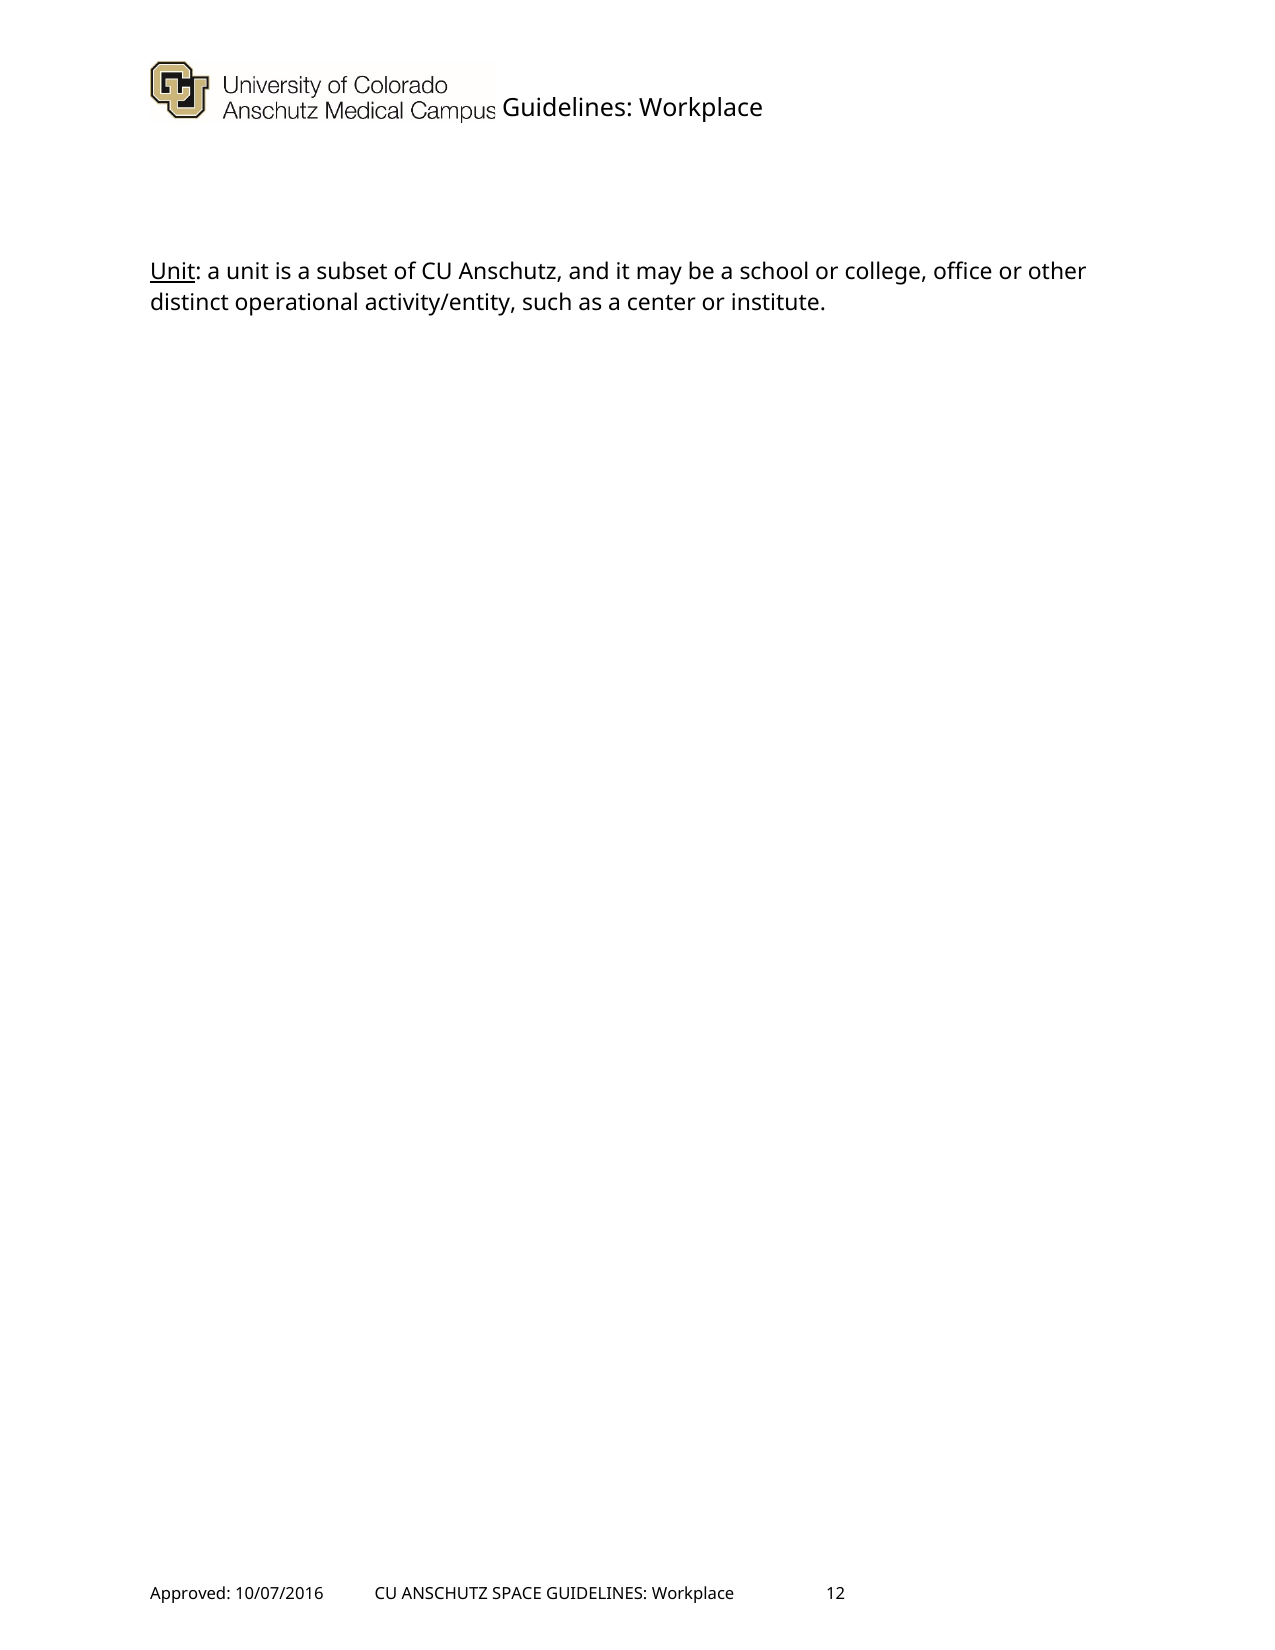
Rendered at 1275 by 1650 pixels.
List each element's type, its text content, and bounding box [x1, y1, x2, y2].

text Unit: a unit is a subset of CU Anschutz, and it may be a school or college, office or other distinct operational activity/entity, such as a center or institute. [150, 255, 1125, 317]
picture [150, 61, 496, 123]
